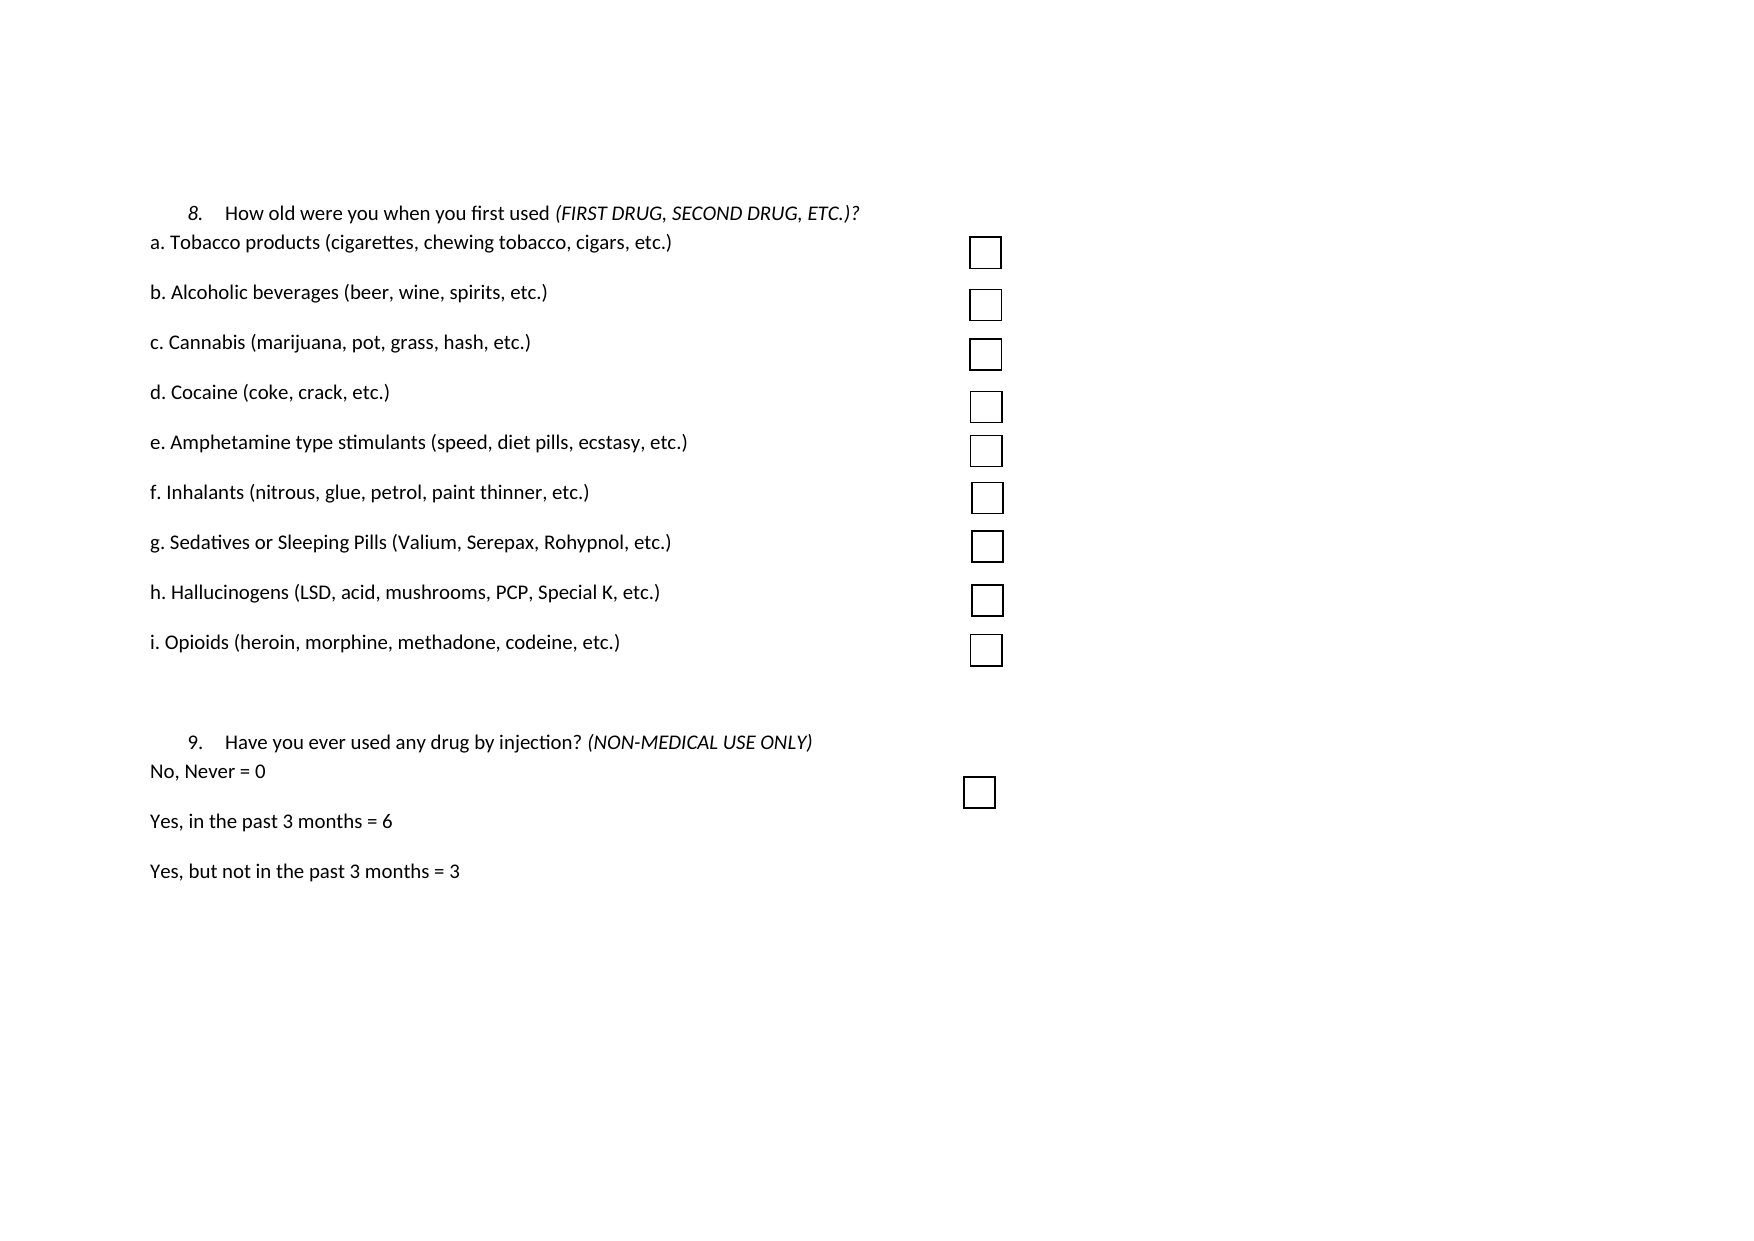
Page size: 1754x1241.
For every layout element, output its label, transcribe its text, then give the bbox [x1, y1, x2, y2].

text b. Alcoholic beverages (beer, wine, spirits, etc.) [150, 279, 1604, 304]
text h. Hallucinogens (LSD, acid, mushrooms, PCP, Special K, etc.) [150, 579, 1604, 604]
text e. Amphetamine type stimulants (speed, diet pills, ecstasy, etc.) [150, 429, 1604, 454]
text c. Cannabis (marijuana, pot, grass, hash, etc.) [150, 329, 1604, 354]
list Have you ever used any drug by injection? (NON-MEDICAL USE ONLY) [187, 729, 1604, 754]
text Yes, in the past 3 months = 6 [150, 808, 1604, 834]
text g. Sedatives or Sleeping Pills (Valium, Serepax, Rohypnol, etc.) [150, 529, 1604, 554]
list How old were you when you first used (FIRST DRUG, SECOND DRUG, ETC.)? [187, 200, 1604, 225]
text d. Cocaine (coke, crack, etc.) [150, 379, 1604, 404]
text Yes, but not in the past 3 months = 3 [150, 858, 1604, 884]
text No, Never = 0 [150, 758, 1604, 784]
text a. Tobacco products (cigarettes, chewing tobacco, cigars, etc.) [150, 229, 1604, 254]
text f. Inhalants (nitrous, glue, petrol, paint thinner, etc.) [150, 479, 1604, 504]
text i. Opioids (heroin, morphine, methadone, codeine, etc.) [150, 629, 1604, 654]
